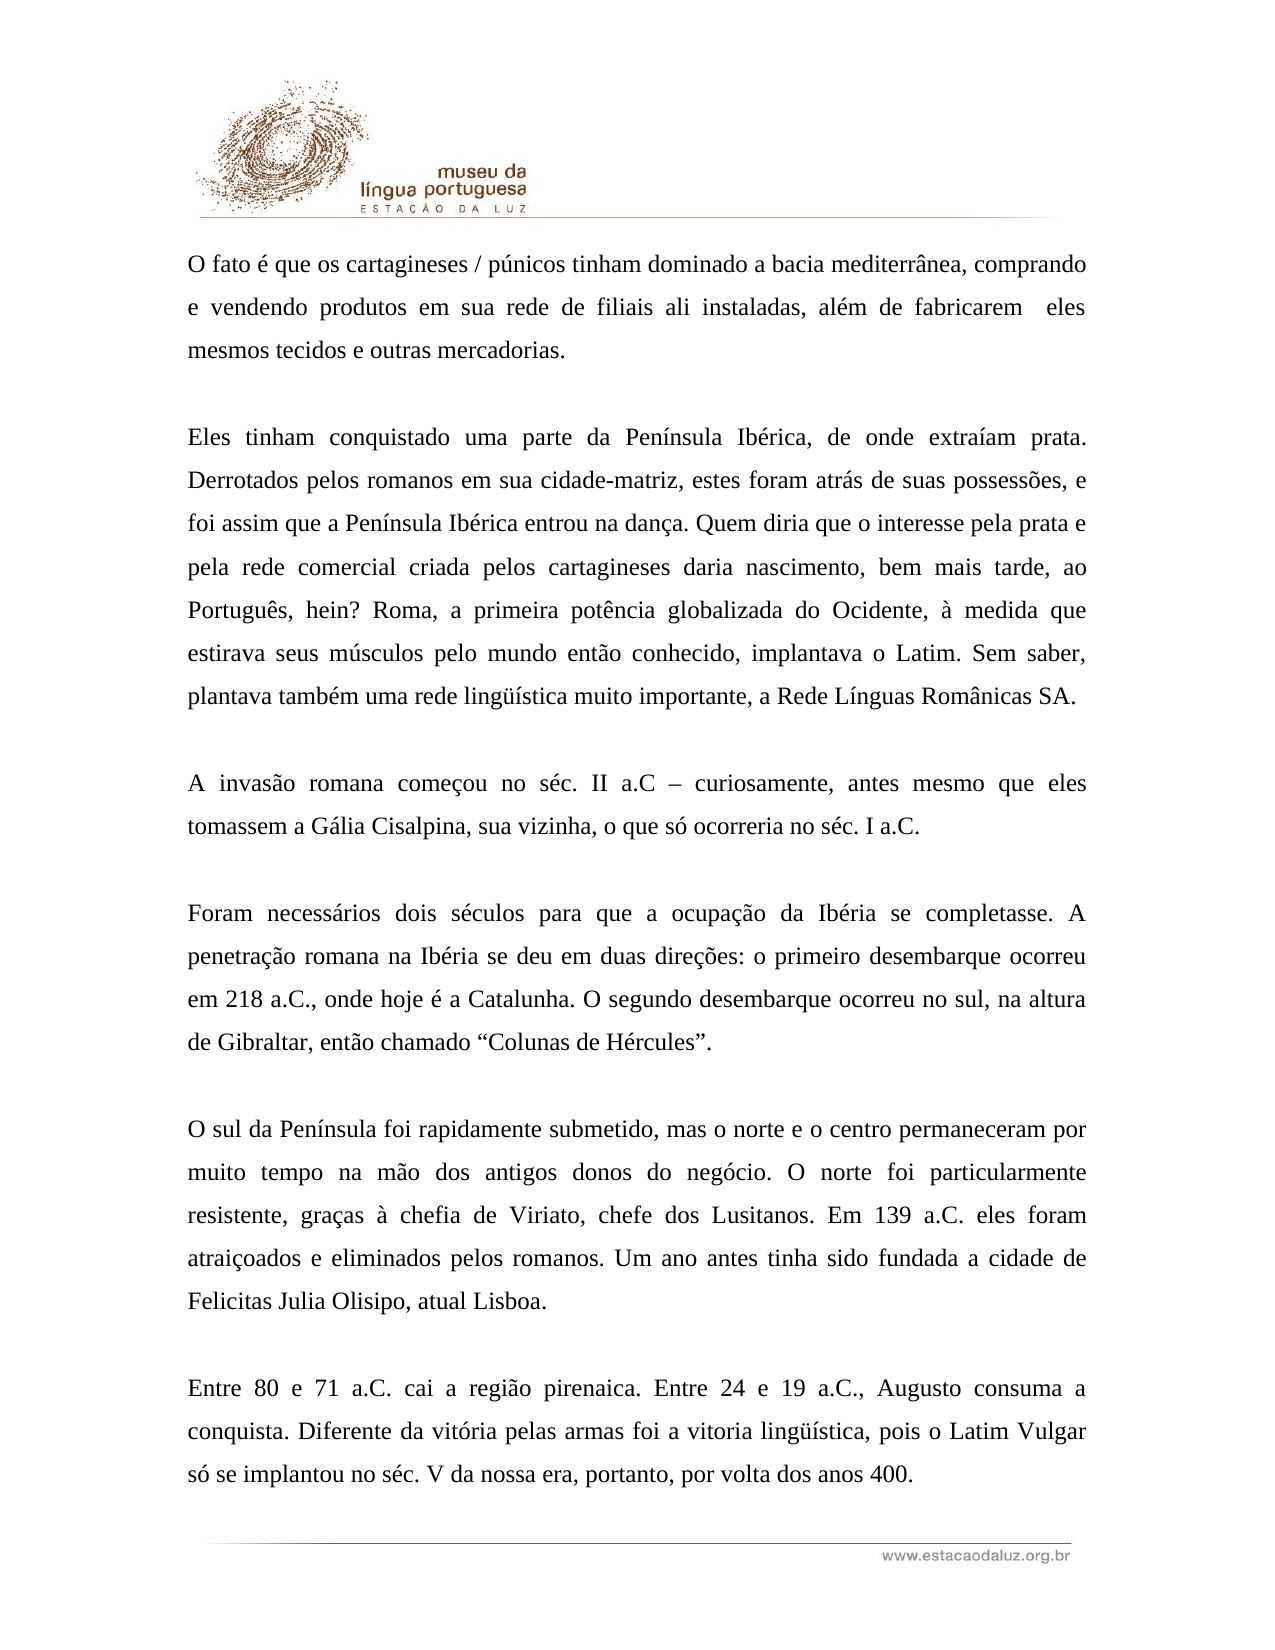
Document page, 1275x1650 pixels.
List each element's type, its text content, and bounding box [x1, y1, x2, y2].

text O sul da Península foi rapidamente submetido, mas o norte e o centro permaneceram por muito tempo na mão dos antigos donos do negócio. O norte foi particularmente resistente, graças à chefia de Viriato, chefe dos Lusitanos. Em 139 a.C. eles foram atraiçoados e eliminados pelos romanos. Um ano antes tinha sido fundada a cidade de Felicitas Julia Olisipo, atual Lisboa. [187, 1114, 1088, 1315]
text O fato é que os cartagineses / púnicos tinham dominado a bacia mediterrânea, comprando e vendendo produtos em sua rede de filiais ali instaladas, além de fabricarem eles mesmos tecidos e outras mercadorias. [187, 249, 1087, 364]
picture [187, 75, 1087, 226]
text Foram necessários dois séculos para que a ocupação da Ibéria se completasse. A penetração romana na Ibéria se deu em duas direções: o primeiro desembarque ocorreu em 218 a.C., onde hoje é a Catalunha. O segundo desembarque ocorreu no sul, na altura de Gibraltar, então chamado “Colunas de Hércules”. [187, 898, 1087, 1056]
text A invasão romana começou no séc. II a.C – curiosamente, antes mesmo que eles tomassem a Gália Cisalpina, sua vizinha, o que só ocorreria no séc. I a.C. [187, 768, 1088, 839]
text Entre 80 e 71 a.C. cai a região pirenaica. Entre 24 e 19 a.C., Augusto consuma a conquista. Diferente da vitória pelas armas foi a vitoria lingüística, pois o Latim Vulgar só se implantou no séc. V da nossa era, portanto, por volta dos anos 400. [187, 1373, 1087, 1488]
text Eles tinham conquistado uma parte da Península Ibérica, de onde extraíam prata. Derrotados pelos romanos em sua cidade-matriz, estes foram atrás de suas possessões, e foi assim que a Península Ibérica entrou na dança. Quem diria que o interesse pela prata e pela rede comercial criada pelos cartagineses daria nascimento, bem mais tarde, ao Português, hein? Roma, a primeira potência globalizada do Ocidente, à medida que estirava seus músculos pelo mundo então conhecido, implantava o Latim. Sem saber, plantava também uma rede lingüística muito importante, a Rede Línguas Românicas SA. [187, 422, 1088, 710]
picture [187, 1533, 1087, 1575]
